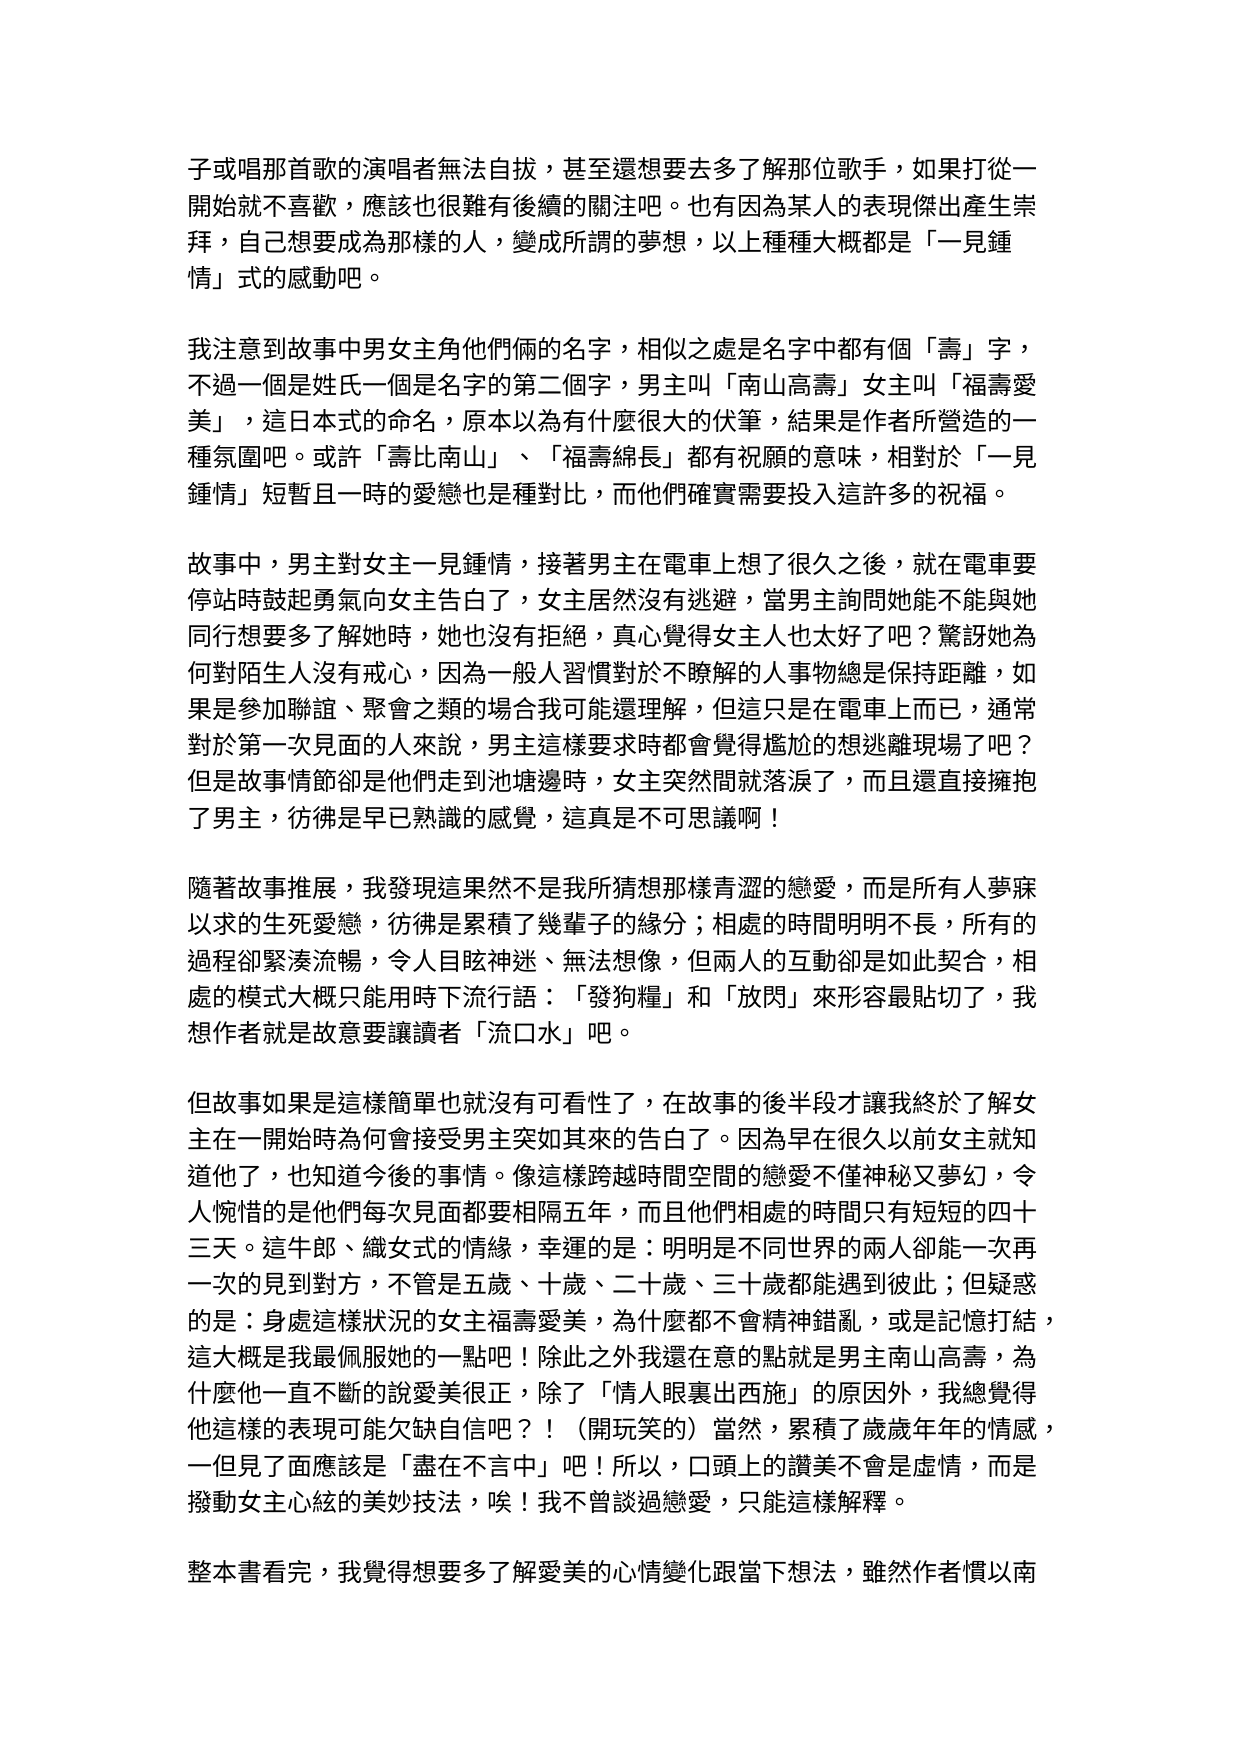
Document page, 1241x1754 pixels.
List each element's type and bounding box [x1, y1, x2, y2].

text [187, 150, 1053, 1589]
